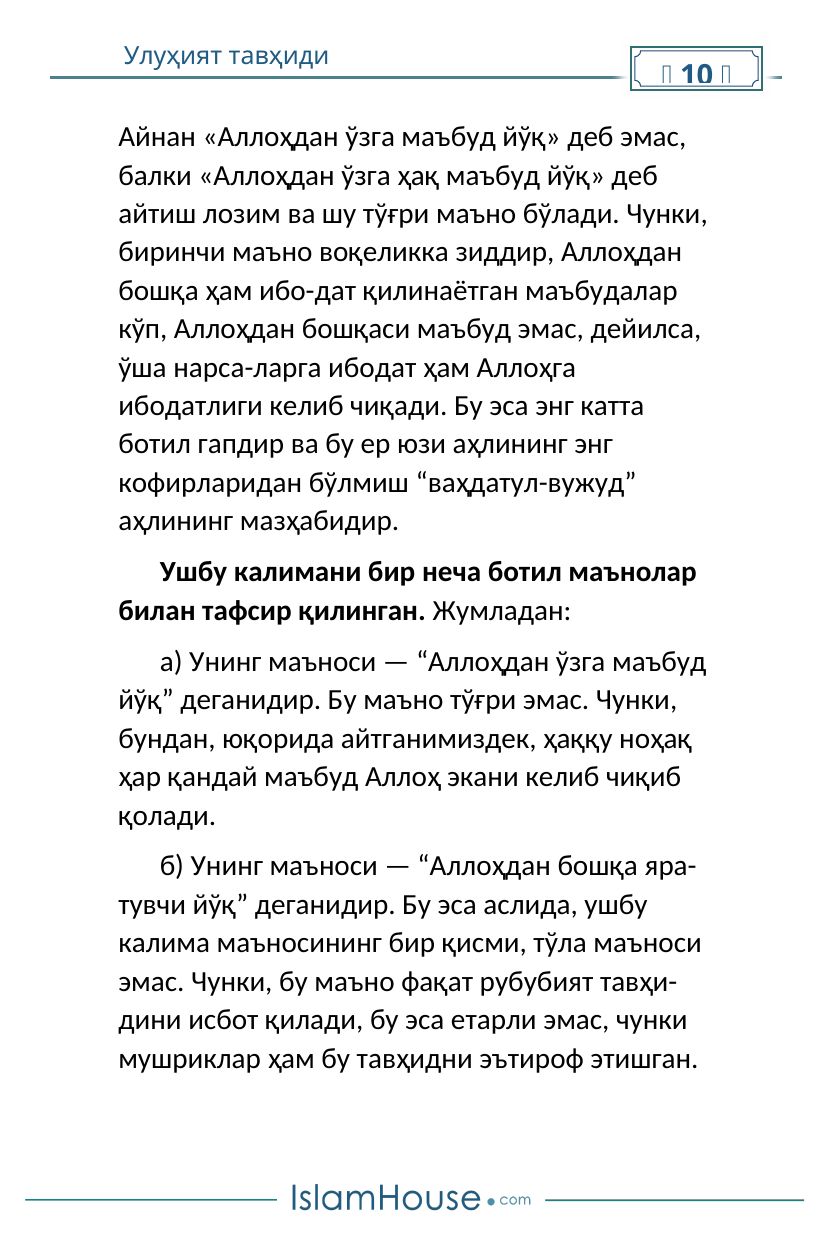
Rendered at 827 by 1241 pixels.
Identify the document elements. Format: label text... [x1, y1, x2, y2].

text а) Унинг маъноси — “Аллоҳдан ўзга маъбуд йўқ” деганидир. Бу маъно тўғри эмас. Чунки, бундан, юқорида айтганимиздек, ҳаққу ноҳақ ҳар қандай маъбуд Аллоҳ экани келиб чиқиб қолади. [118, 643, 709, 832]
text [118, 118, 709, 538]
text б) Унинг маъноси — “Аллоҳдан бошқа яра-тувчи йўқ” деганидир. Бу эса аслида, ушбу калима маъносининг бир қисми, тўла маъноси эмас. Чунки, бу маъно фақат рубубият тавҳи-дини исбот қилади, бу эса етарли эмас, чунки мушриклар ҳам бу тавҳидни эътироф этишган. [118, 847, 709, 1075]
picture [18, 1179, 277, 1216]
text Ушбу калимани бир неча ботил маънолар билан тафсир қилинган. Жумладан: [118, 553, 709, 627]
picture [284, 1179, 805, 1217]
